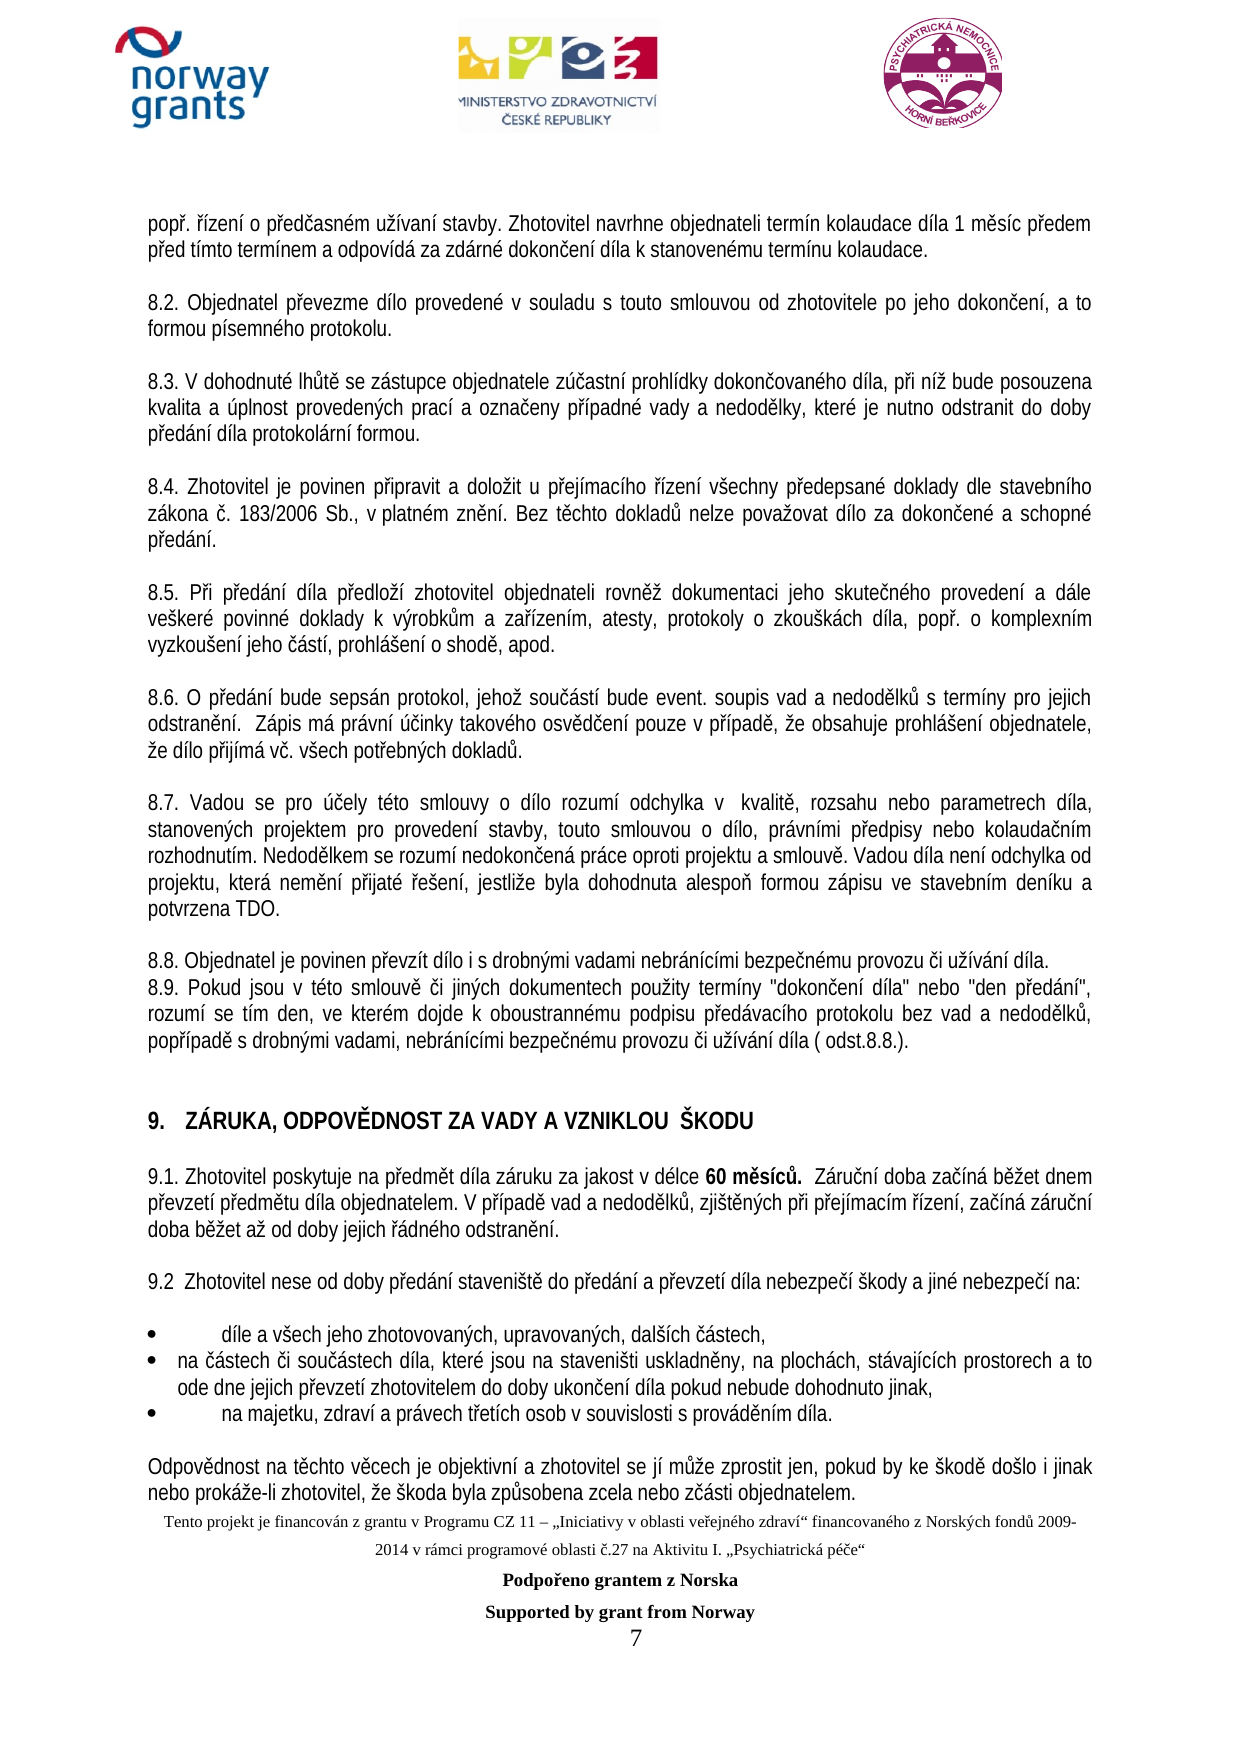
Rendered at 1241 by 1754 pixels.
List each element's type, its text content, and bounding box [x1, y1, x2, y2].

list Odpovědnost na těchto věcech je objektivní a zhotovitel se jí může zprostit jen, pokud by ke škodě došlo i jinak nebo prokáže-li zhotovitel, že škoda byla způsobena zcela nebo zčásti objednatelem. [148, 1453, 1093, 1506]
list 9.2 Zhotovitel nese od doby předání staveniště do předání a převzetí díla nebezpečí škody a jiné nebezpečí na: [148, 1268, 1093, 1295]
text 8.6. O předání bude sepsán protokol, jehož součástí bude event. soupis vad a nedodělků s termíny pro jejich odstranění. Zápis má právní účinky takového osvědčení pouze v případě, že obsahuje prohlášení objednatele, že dílo přijímá vč. všech potřebných dokladů. [148, 684, 1093, 763]
text 8.2. Objednatel převezme dílo provedené v souladu s touto smlouvou od zhotovitele po jeho dokončení, a to formou písemného protokolu. [148, 289, 1093, 341]
subtitle Záruka, odpovědnost za vady a vzniklou škodu [148, 1106, 1093, 1134]
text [148, 209, 1093, 262]
list díle a všech jeho zhotovovaných, upravovaných, dalších částech, [148, 1321, 1093, 1347]
text 8.7. Vadou se pro účely této smlouvy o dílo rozumí odchylka v kvalitě, rozsahu nebo parametrech díla, stanovených projektem pro provedení stavby, touto smlouvou o dílo, právními předpisy nebo kolaudačním rozhodnutím. Nedodělkem se rozumí nedokončená práce oproti projektu a smlouvě. Vadou díla není odchylka od projektu, která nemění přijaté řešení, jestliže byla dohodnuta alespoň formou zápisu ve stavebním deníku a potvrzena TDO. [148, 789, 1093, 921]
text 8.4. Zhotovitel je povinen připravit a doložit u přejímacího řízení všechny předepsané doklady dle stavebního zákona č. 183/2006 Sb., v platném znění. Bez těchto dokladů nelze považovat dílo za dokončené a schopné předání. [148, 473, 1093, 552]
picture [457, 18, 665, 135]
list na částech či součástech díla, které jsou na staveništi uskladněny, na plochách, stávajících prostorech a to ode dne jejich převzetí zhotovitelem do doby ukončení díla pokud nebude dohodnuto jinak, [148, 1347, 1093, 1400]
text 9.1. Zhotovitel poskytuje na předmět díla záruku za jakost v délce 60 měsíců. Záruční doba začíná běžet dnem převzetí předmětu díla objednatelem. V případě vad a nedodělků, zjištěných při přejímacím řízení, začíná záruční doba běžet až od doby jejich řádného odstranění. [148, 1163, 1093, 1242]
text 8.5. Při předání díla předloží zhotovitel objednateli rovněž dokumentaci jeho skutečného provedení a dále veškeré povinné doklady k výrobkům a zařízením, atesty, protokoly o zkouškách díla, popř. o komplexním vyzkoušení jeho částí, prohlášení o shodě, apod. [148, 578, 1093, 658]
list na majetku, zdraví a právech třetích osob v souvislosti s prováděním díla. [148, 1400, 1093, 1426]
text 8.3. V dohodnuté lhůtě se zástupce objednatele zúčastní prohlídky dokončovaného díla, při níž bude posouzena kvalita a úplnost provedených prací a označeny případné vady a nedodělky, které je nutno odstranit do doby předání díla protokolární formou. [148, 368, 1093, 447]
picture [883, 17, 1002, 128]
text 8.9. Pokud jsou v této smlouvě či jiných dokumentech použity termíny "dokončení díla" nebo "den předání", rozumí se tím den, ve kterém dojde k oboustrannému podpisu předávacího protokolu bez vad a nedodělků, popřípadě s drobnými vadami, nebránícími bezpečnému provozu či užívání díla ( odst.8.8.). [148, 974, 1093, 1053]
text 8.8. Objednatel je povinen převzít dílo i s drobnými vadami nebránícími bezpečnému provozu či užívání díla. [148, 947, 1093, 974]
picture [108, 18, 277, 133]
